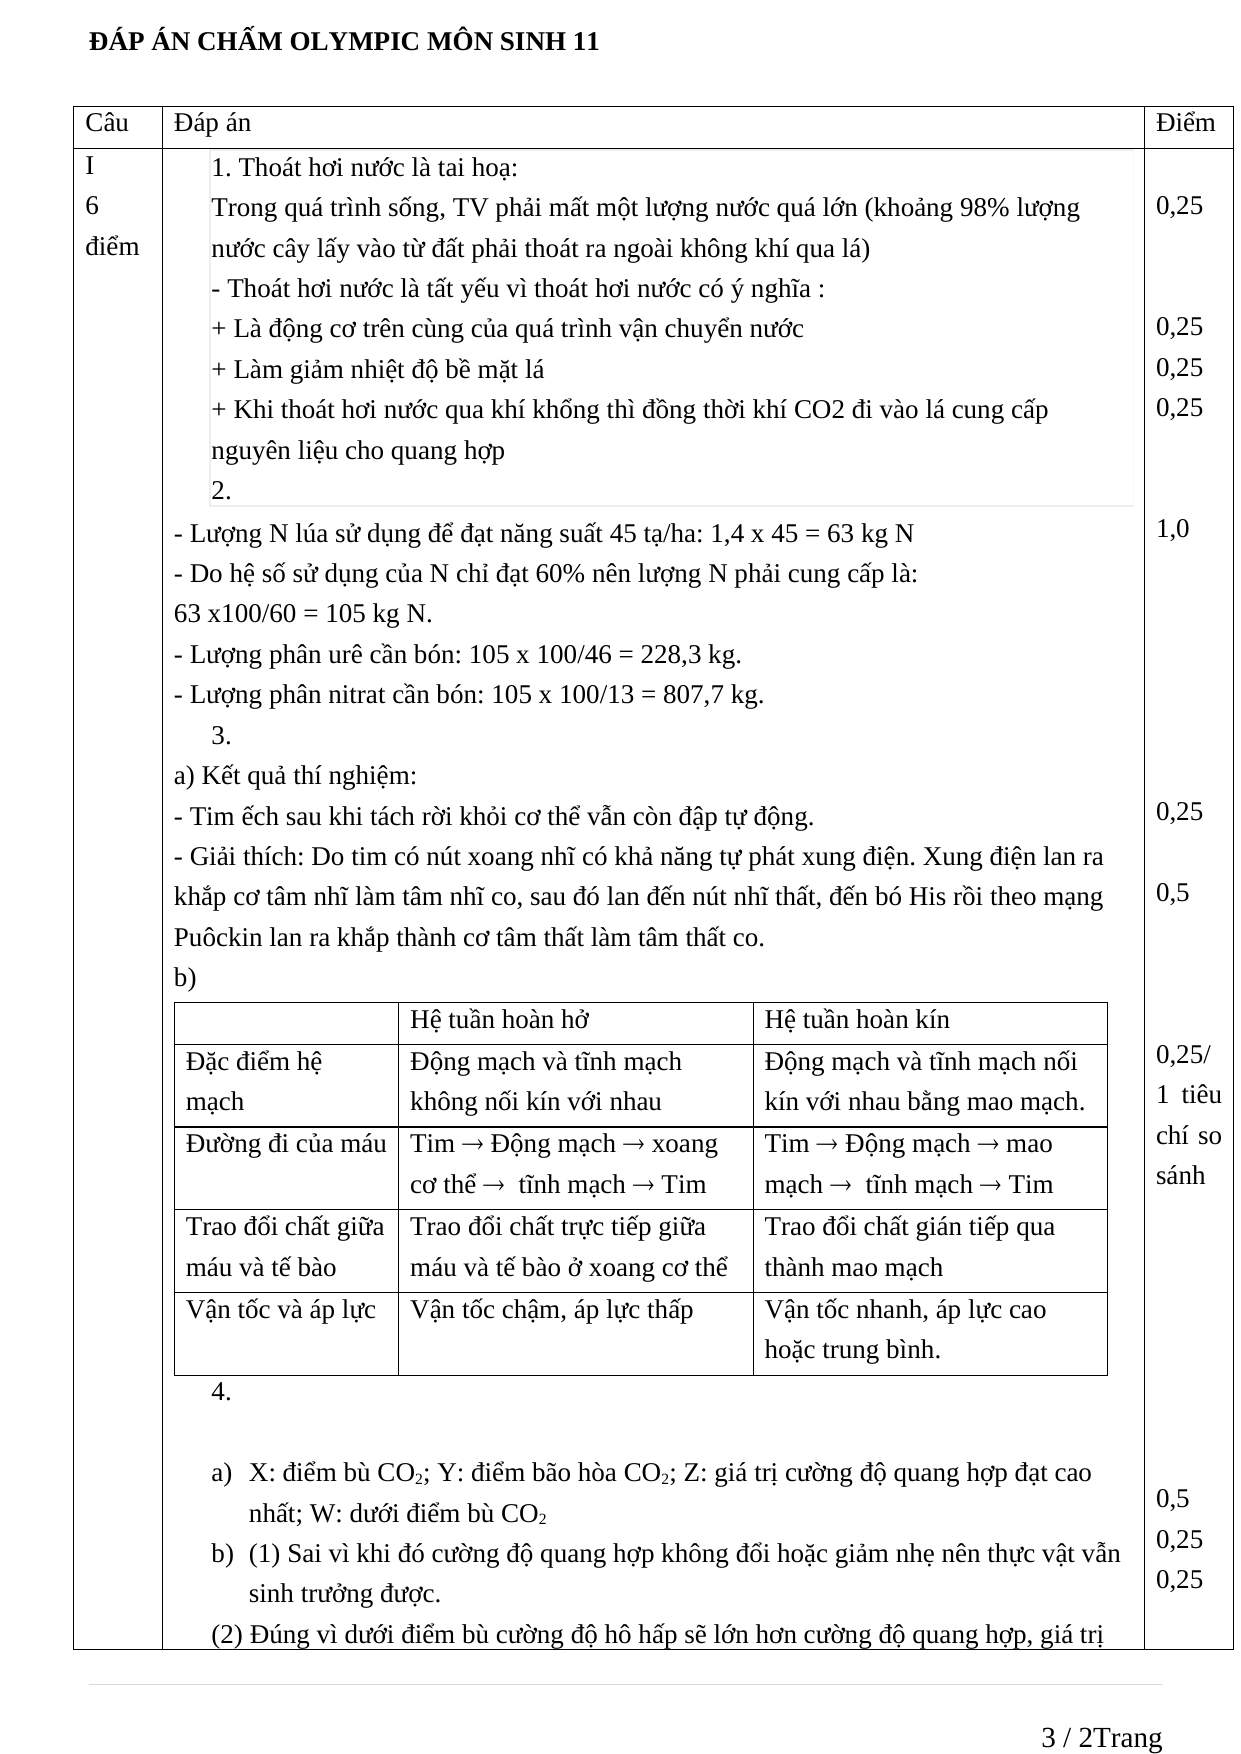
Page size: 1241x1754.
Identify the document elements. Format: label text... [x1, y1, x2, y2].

text ĐÁP ÁN CHẤM OLYMPIC MÔN SINH 11 [89, 25, 1162, 56]
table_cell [163, 149, 1144, 1649]
table_header Điểm [1145, 107, 1233, 148]
table_cell I 6 điểm [74, 149, 162, 1649]
table_header Đáp án [163, 107, 1144, 148]
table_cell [1145, 149, 1233, 1649]
table_header Câu [74, 107, 162, 148]
